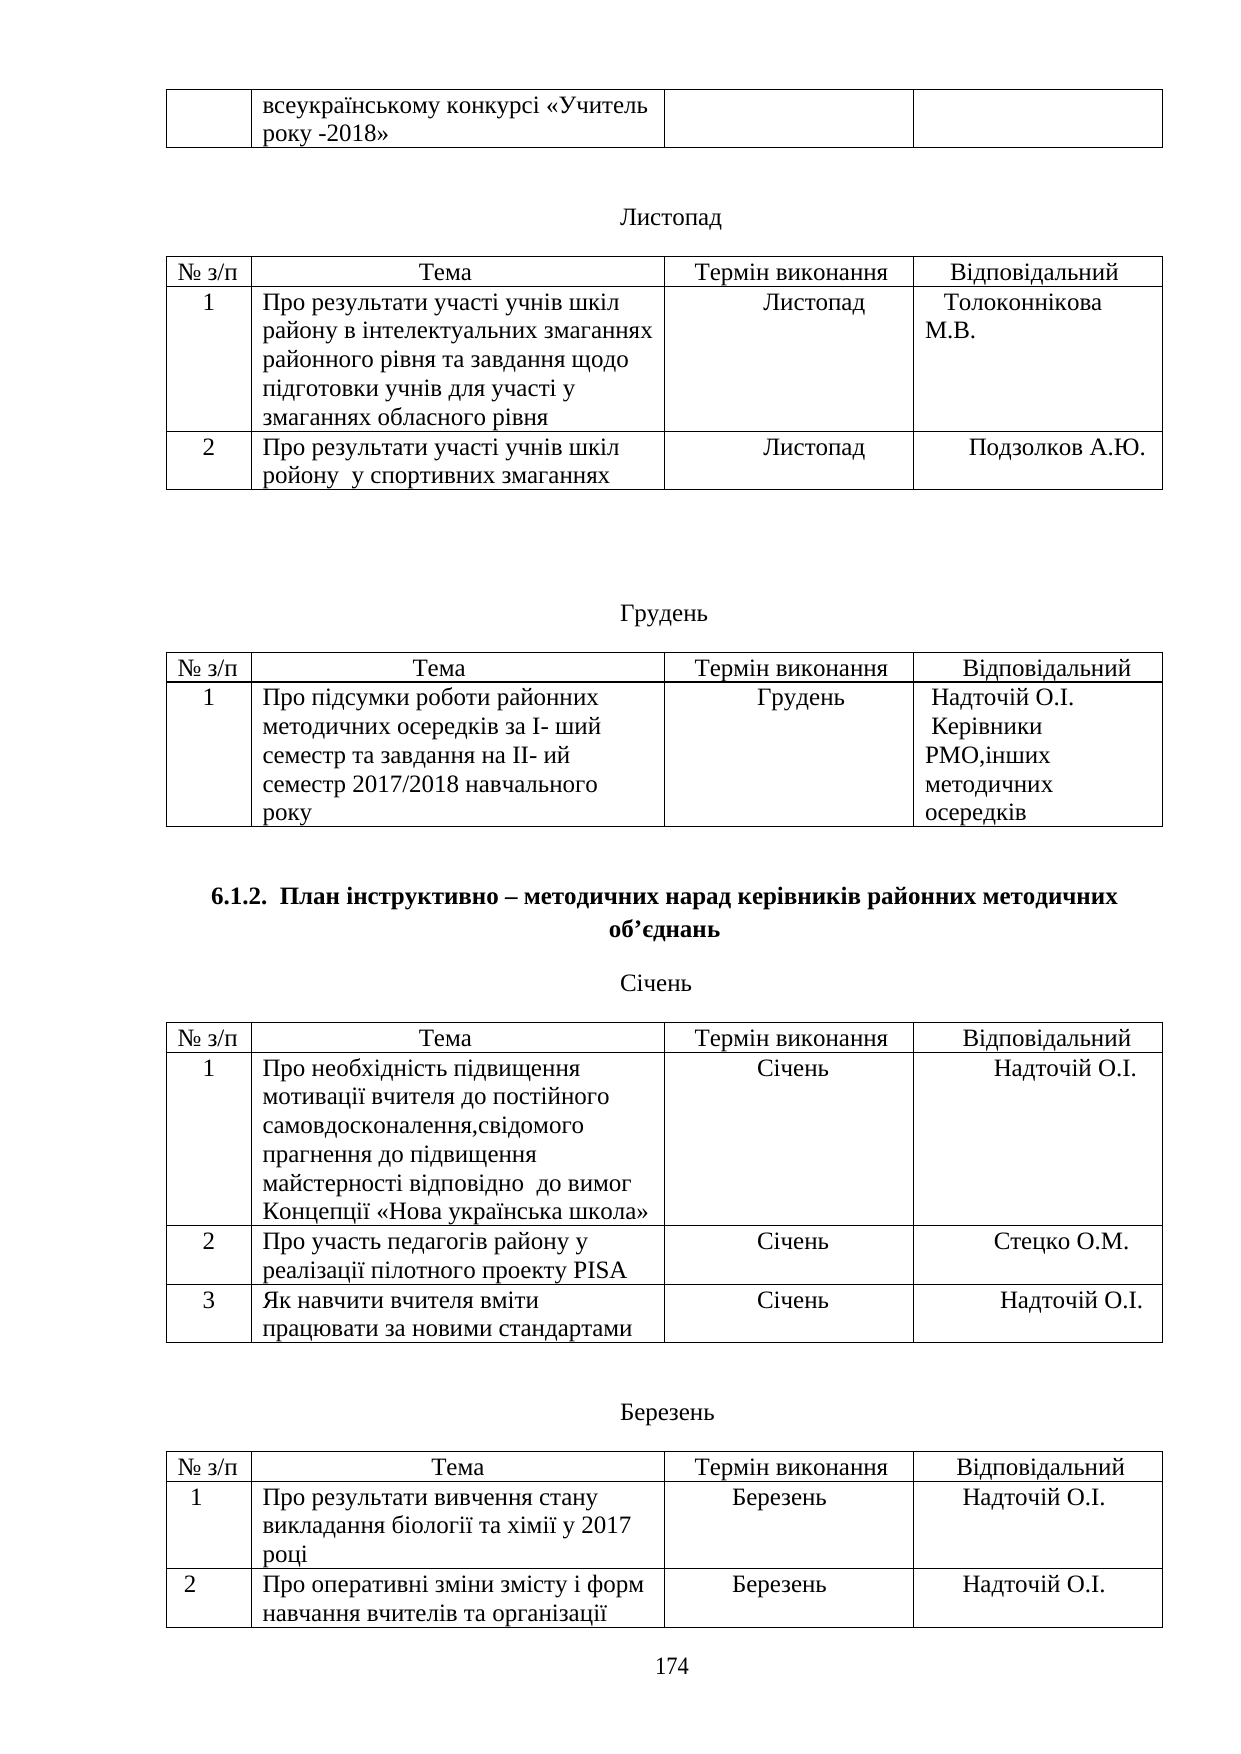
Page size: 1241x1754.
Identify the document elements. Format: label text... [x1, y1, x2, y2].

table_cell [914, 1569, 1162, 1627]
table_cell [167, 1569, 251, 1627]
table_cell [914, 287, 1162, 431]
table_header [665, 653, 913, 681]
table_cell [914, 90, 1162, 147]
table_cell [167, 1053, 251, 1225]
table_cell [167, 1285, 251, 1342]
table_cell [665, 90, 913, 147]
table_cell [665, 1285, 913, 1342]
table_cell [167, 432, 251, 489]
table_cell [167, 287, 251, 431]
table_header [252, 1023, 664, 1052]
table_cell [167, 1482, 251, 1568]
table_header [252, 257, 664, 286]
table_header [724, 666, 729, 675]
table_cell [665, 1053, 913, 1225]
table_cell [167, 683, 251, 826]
text Грудень [546, 598, 1152, 627]
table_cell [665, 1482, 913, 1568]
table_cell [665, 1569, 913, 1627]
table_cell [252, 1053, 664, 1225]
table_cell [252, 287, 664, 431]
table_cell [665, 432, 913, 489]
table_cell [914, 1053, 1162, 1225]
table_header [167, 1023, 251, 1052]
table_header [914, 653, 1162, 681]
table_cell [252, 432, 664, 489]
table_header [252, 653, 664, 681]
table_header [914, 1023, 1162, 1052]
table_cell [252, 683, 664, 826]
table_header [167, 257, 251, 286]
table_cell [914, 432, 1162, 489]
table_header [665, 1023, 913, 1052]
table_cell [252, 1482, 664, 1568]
text 6.1.2. План інструктивно – методичних нарад керівників районних методичних об’єднань [177, 881, 1152, 943]
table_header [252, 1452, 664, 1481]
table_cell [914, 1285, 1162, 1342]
text Листопад [177, 202, 1152, 231]
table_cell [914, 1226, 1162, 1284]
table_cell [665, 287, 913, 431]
text Березень [177, 1397, 1152, 1426]
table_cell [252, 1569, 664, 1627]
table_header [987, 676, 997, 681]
text Січень [177, 968, 1152, 997]
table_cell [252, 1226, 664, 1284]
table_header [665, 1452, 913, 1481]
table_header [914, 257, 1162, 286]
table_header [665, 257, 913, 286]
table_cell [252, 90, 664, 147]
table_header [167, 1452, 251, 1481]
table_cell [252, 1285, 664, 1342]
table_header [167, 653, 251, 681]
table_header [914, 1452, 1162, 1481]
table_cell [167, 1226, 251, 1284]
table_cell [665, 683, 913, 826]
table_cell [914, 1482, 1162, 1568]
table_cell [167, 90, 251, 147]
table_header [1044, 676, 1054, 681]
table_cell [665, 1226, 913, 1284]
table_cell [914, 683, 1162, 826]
